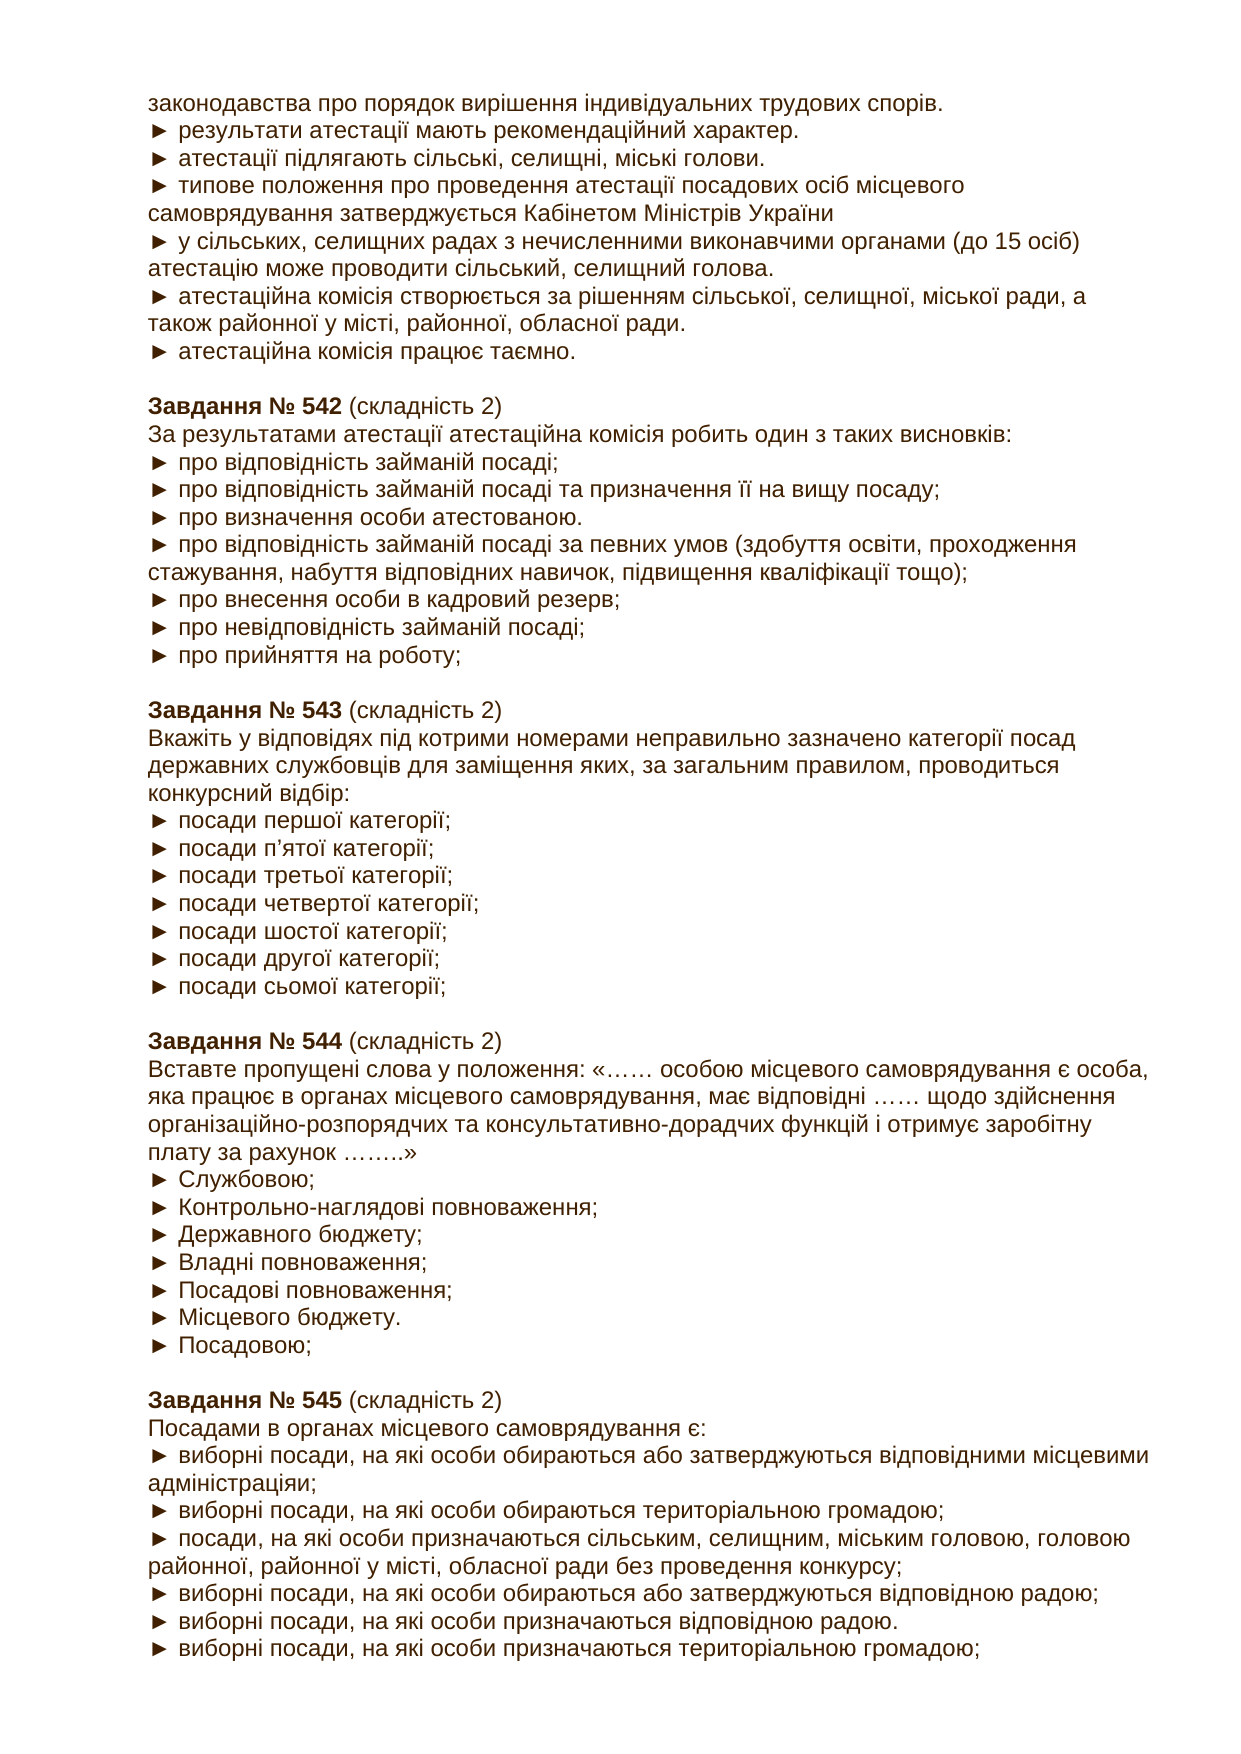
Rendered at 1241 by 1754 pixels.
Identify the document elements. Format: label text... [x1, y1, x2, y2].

text Завдання № 542 (складність 2) За результатами атестації атестаційна комісія робить один з таких висновків: ► про відповідність займаній посаді; ► про відповідність займаній посаді та призначення її на вищу посаду; ► про визначення особи атестованою. ► про відповідність займаній посаді за певних умов (здобуття освіти, проходження стажування, набуття відповідних навичок, підвищення кваліфікації тощо); ► про внесення особи в кадровий резерв; ► про невідповідність займаній посаді; ► про прийняття на роботу; [148, 392, 1152, 696]
text Завдання № 543 (складність 2) Вкажіть у відповідях під котрими номерами неправильно зазначено категорії посад державних службовців для заміщення яких, за загальним правилом, проводиться конкурсний відбір: ► посади першої категорії; ► посади п’ятої категорії; ► посади третьої категорії; ► посади четвертої категорії; ► посади шостої категорії; ► посади другої категорії; ► посади сьомої категорії; [148, 696, 1152, 1027]
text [148, 88, 1152, 392]
text Завдання № 544 (складність 2) Вставте пропущені слова у положення: «…… особою місцевого самоврядування є особа, яка працює в органах місцевого самоврядування, має відповідні …… щодо здійснення організаційно-розпорядчих та консультативно-дорадчих функцій і отримує заробітну плату за рахунок ……..» ► Службовою; ► Контрольно-наглядові повноваження; ► Державного бюджету; ► Владні повноваження; ► Посадові повноваження; ► Місцевого бюджету. ► Посадовою; [148, 1027, 1152, 1386]
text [148, 1386, 1152, 1662]
